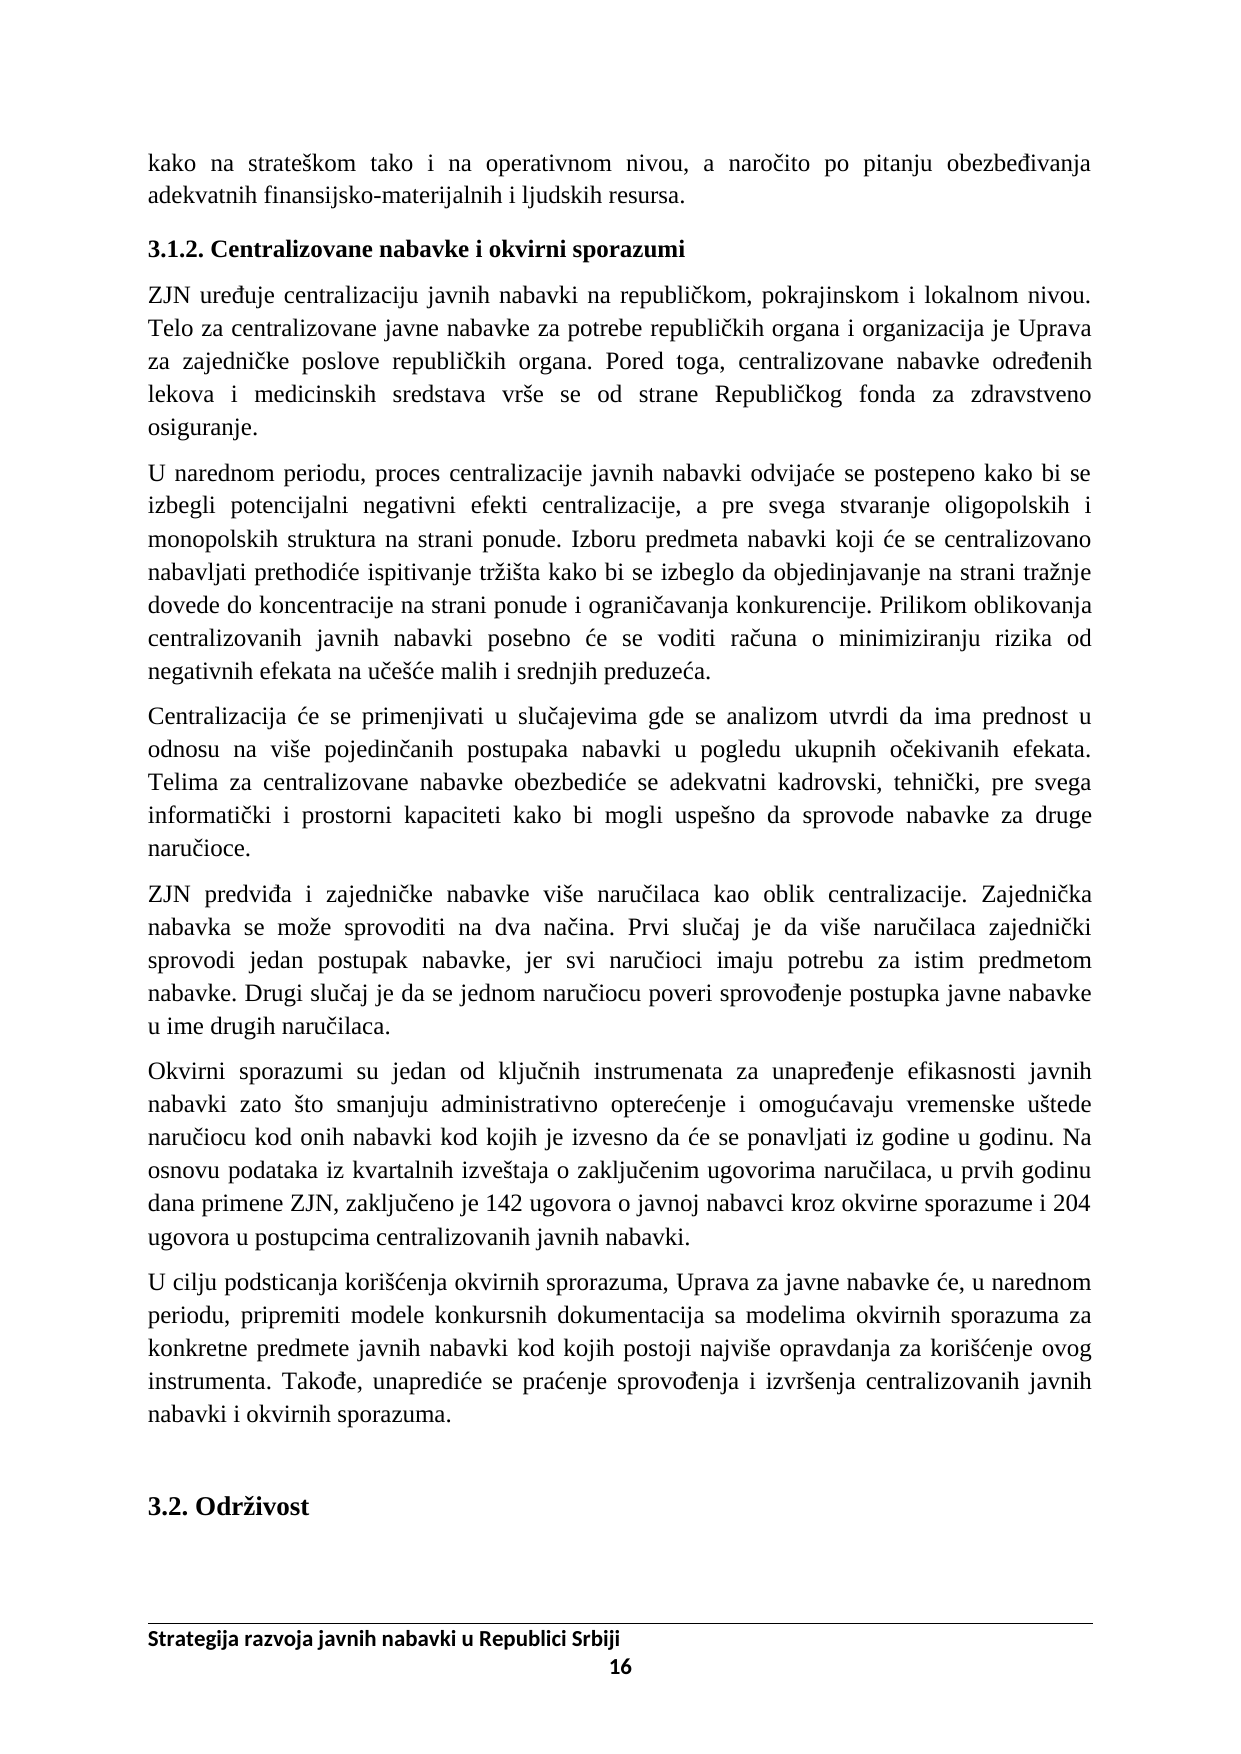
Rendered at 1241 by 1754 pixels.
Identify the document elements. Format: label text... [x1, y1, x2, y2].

text Okvirni sporazumi su jedan od ključnih instrumenata za unapređenje efikasnosti javnih nabavki zato što smanjuju administrativno opterećenje i omogućavaju vremenske uštede naručiocu kod onih nabavki kod kojih je izvesno da će se ponavljati iz godine u godinu. Na osnovu podataka iz kvartalnih izveštaja o zaključenim ugovorima naručilaca, u prvih godinu dana primene ZJN, zaključeno je 142 ugovora o javnoj nabavci kroz okvirne sporazume i 204 ugovora u postupcima centralizovanih javnih nabavki. [148, 1056, 1093, 1250]
text U cilju podsticanja korišćenja okvirnih sprorazuma, Uprava za javne nabavke će, u narednom periodu, pripremiti modele konkursnih dokumentacija sa modelima okvirnih sporazuma za konkretne predmete javnih nabavki kod kojih postoji najviše opravdanja za korišćenje ovog instrumenta. Takođe, unaprediće se praćenje sprovođenja i izvršenja centralizovanih javnih nabavki i okvirnih sporazuma. [148, 1267, 1093, 1428]
text Centralizacija će se primenjivati u slučajevima gde se analizom utvrdi da ima prednost u odnosu na više pojedinčanih postupaka nabavki u pogledu ukupnih očekivanih efekata. Telima za centralizovane nabavke obezbediće se adekvatni kadrovski, tehnički, pre svega informatički i prostorni kapaciteti kako bi mogli uspešno da sprovode nabavke za druge naručioce. [148, 701, 1093, 862]
text ZJN predviđa i zajedničke nabavke više naručilaca kao oblik centralizacije. Zajednička nabavka se može sprovoditi na dva načina. Prvi slučaj je da više naručilaca zajednički sprovodi jedan postupak nabavke, jer svi naručioci imaju potrebu za istim predmetom nabavke. Drugi slučaj je da se jednom naručiocu poveri sprovođenje postupka javne nabavke u ime drugih naručilaca. [148, 879, 1093, 1040]
text 3.2. Održivost [148, 1490, 1093, 1521]
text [148, 148, 1093, 209]
text 3.1.2. Centralizovane nabavke i okvirni sporazumi [148, 234, 1093, 263]
text ZJN uređuje centralizaciju javnih nabavki na republičkom, pokrajinskom i lokalnom nivou. Telo za centralizovane javne nabavke za potrebe republičkih organa i organizacija je Uprava za zajedničke poslove republičkih organa. Pored toga, centralizovane nabavke određenih lekova i medicinskih sredstava vrše se od strane Republičkog fonda za zdravstveno osiguranje. [148, 280, 1093, 441]
text U narednom periodu, proces centralizacije javnih nabavki odvijaće se postepeno kako bi se izbegli potencijalni negativni efekti centralizacije, a pre svega stvaranje oligopolskih i monopolskih struktura na strani ponude. Izboru predmeta nabavki koji će se centralizovano nabavljati prethodiće ispitivanje tržišta kako bi se izbeglo da objedinjavanje na strani tražnje dovede do koncentracije na strani ponude i ograničavanja konkurencije. Prilikom oblikovanja centralizovanih javnih nabavki posebno će se voditi računa o minimiziranju rizika od negativnih efekata na učešće malih i srednjih preduzeća. [148, 458, 1093, 684]
